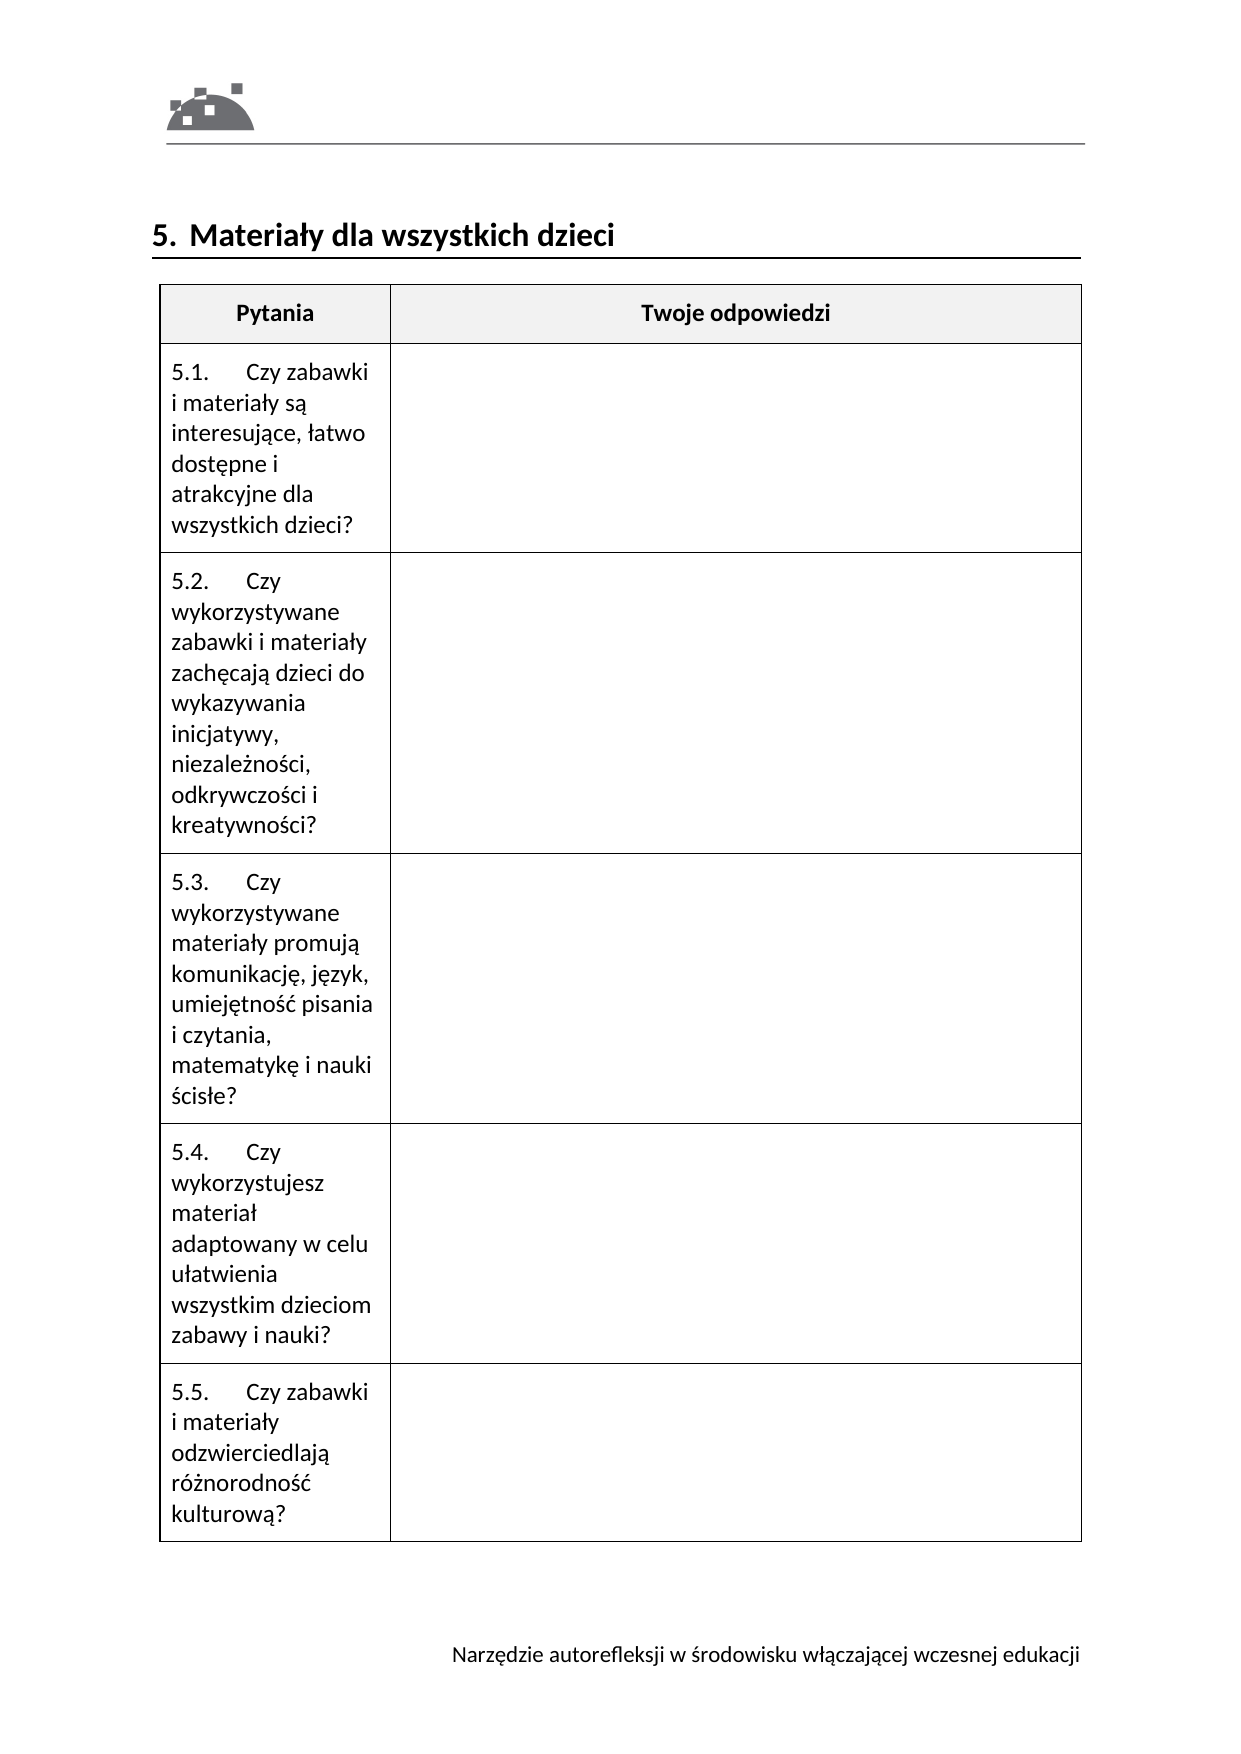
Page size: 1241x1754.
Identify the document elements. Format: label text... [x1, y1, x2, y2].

table_cell Czy wykorzystywane zabawki i materiały zachęcają dzieci do wykazywania inicjatywy, niezależności, odkrywczości i kreatywności? [161, 553, 390, 853]
table_cell [391, 553, 1081, 853]
picture [159, 73, 1090, 152]
table_cell [391, 1364, 1081, 1541]
table_header Twoje odpowiedzi [391, 285, 1081, 343]
table_header Pytania [161, 285, 390, 343]
table_cell Czy zabawki i materiały są interesujące, łatwo dostępne i atrakcyjne dla wszystkich dzieci? [161, 344, 390, 552]
table_cell Czy wykorzystujesz materiał adaptowany w celu ułatwienia wszystkim dzieciom zabawy i nauki? [161, 1124, 390, 1362]
table_cell [391, 854, 1081, 1123]
table_cell [391, 1124, 1081, 1362]
table_cell Czy wykorzystywane materiały promują komunikację, język, umiejętność pisania i czytania, matematykę i nauki ścisłe? [161, 854, 390, 1123]
table_cell [391, 344, 1081, 552]
table_cell Czy zabawki i materiały odzwierciedlają różnorodność kulturową? [161, 1364, 390, 1541]
subtitle Materiały dla wszystkich dzieci [152, 214, 1081, 257]
